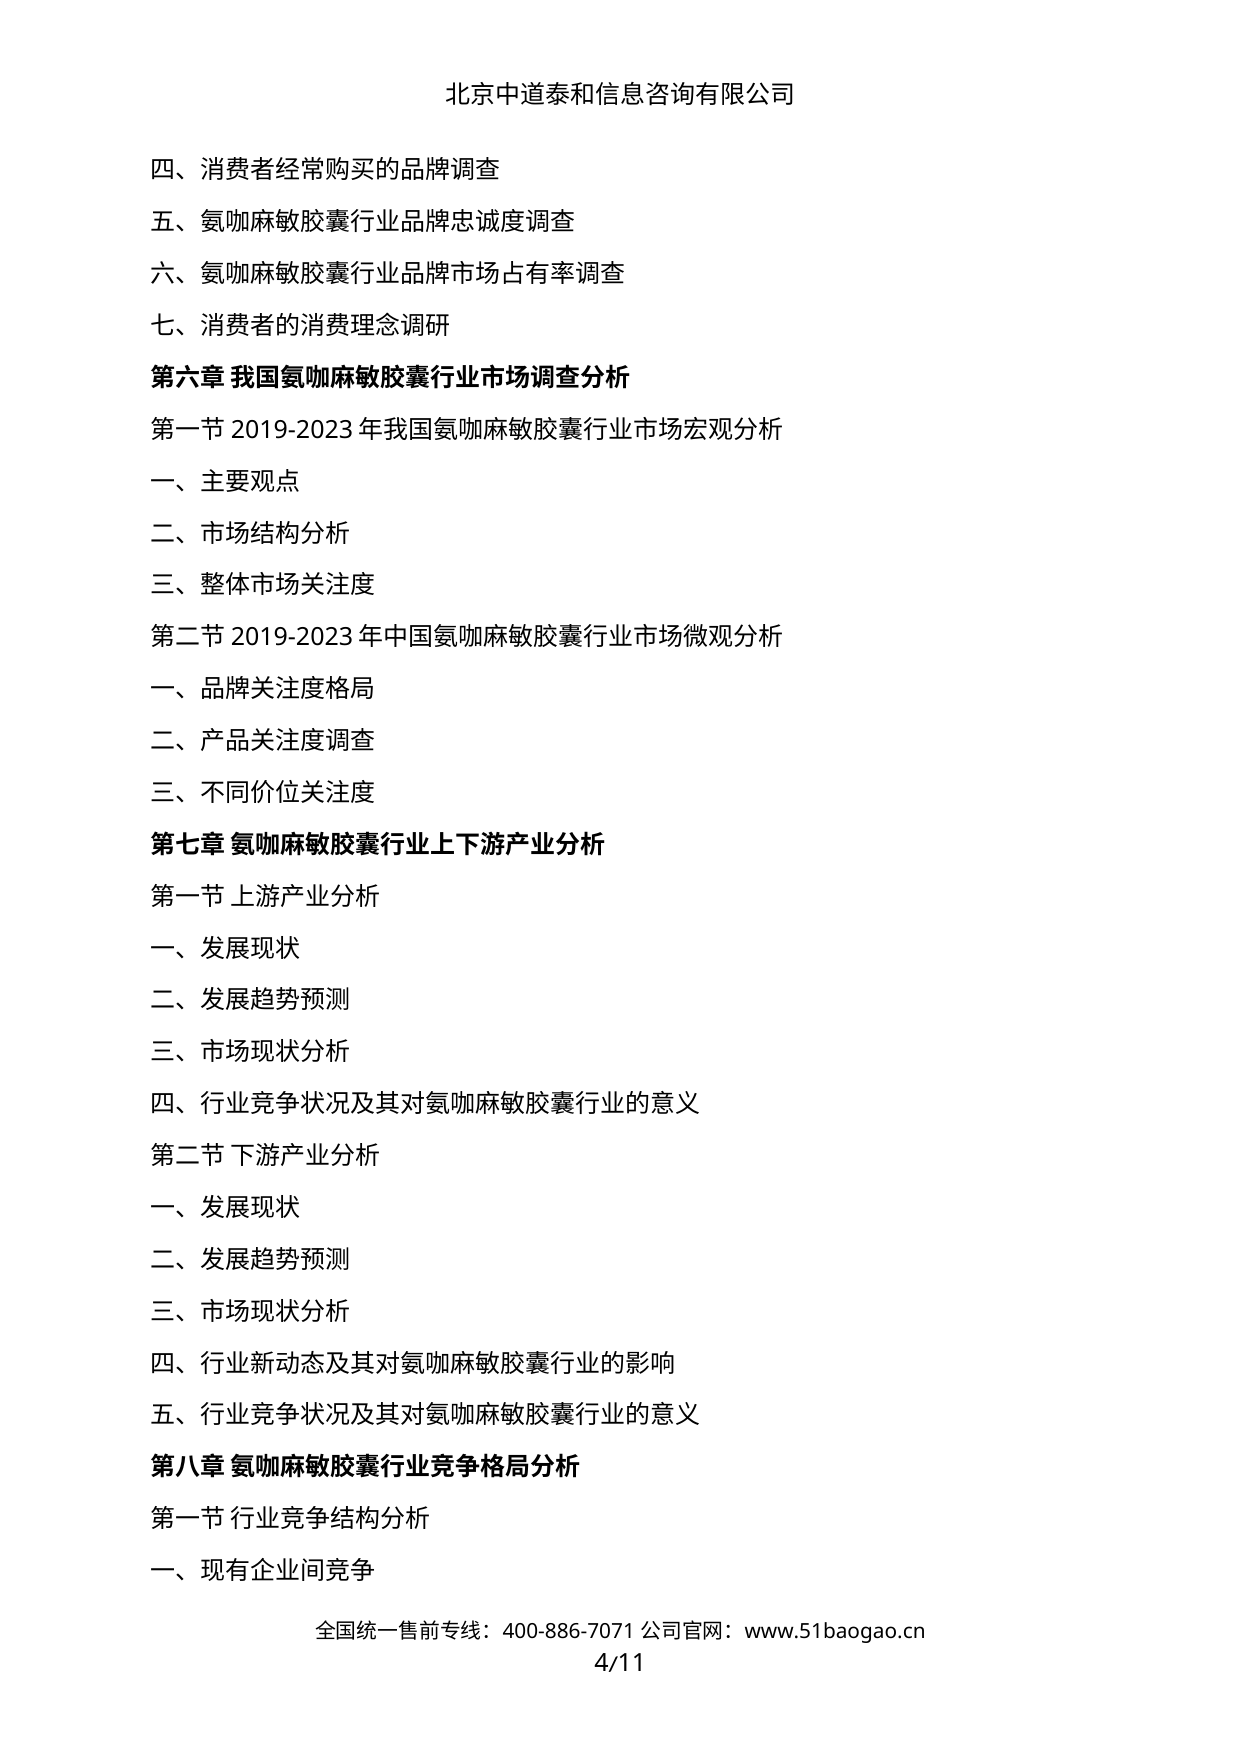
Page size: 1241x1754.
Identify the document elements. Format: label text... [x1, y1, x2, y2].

text 第一节 行业竞争结构分析 [150, 1499, 1090, 1535]
text 三、不同价位关注度 [150, 772, 1090, 809]
text 一、发展现状 [150, 1187, 1090, 1224]
text 第二节 2019-2023年中国氨咖麻敏胶囊行业市场微观分析 [150, 617, 1090, 653]
text 三、市场现状分析 [150, 1291, 1090, 1327]
text 四、消费者经常购买的品牌调查 [150, 150, 1090, 186]
text 二、市场结构分析 [150, 513, 1090, 549]
text 第二节 下游产业分析 [150, 1136, 1090, 1172]
text 第七章 氨咖麻敏胶囊行业上下游产业分析 [150, 824, 1090, 861]
text 一、品牌关注度格局 [150, 669, 1090, 705]
text 一、主要观点 [150, 461, 1090, 497]
text 七、消费者的消费理念调研 [150, 306, 1090, 342]
text 第八章 氨咖麻敏胶囊行业竞争格局分析 [150, 1447, 1090, 1483]
text 一、现有企业间竞争 [150, 1551, 1090, 1587]
text 四、行业竞争状况及其对氨咖麻敏胶囊行业的意义 [150, 1084, 1090, 1120]
text 三、市场现状分析 [150, 1032, 1090, 1068]
text 第一节 上游产业分析 [150, 876, 1090, 912]
text 二、产品关注度调查 [150, 721, 1090, 757]
text 六、氨咖麻敏胶囊行业品牌市场占有率调查 [150, 254, 1090, 290]
text 第一节 2019-2023年我国氨咖麻敏胶囊行业市场宏观分析 [150, 409, 1090, 446]
text 五、行业竞争状况及其对氨咖麻敏胶囊行业的意义 [150, 1395, 1090, 1431]
text 五、氨咖麻敏胶囊行业品牌忠诚度调查 [150, 202, 1090, 238]
text 四、行业新动态及其对氨咖麻敏胶囊行业的影响 [150, 1343, 1090, 1379]
text 二、发展趋势预测 [150, 980, 1090, 1016]
text 第六章 我国氨咖麻敏胶囊行业市场调查分析 [150, 357, 1090, 394]
text 二、发展趋势预测 [150, 1239, 1090, 1276]
text 三、整体市场关注度 [150, 565, 1090, 601]
text 一、发展现状 [150, 928, 1090, 964]
